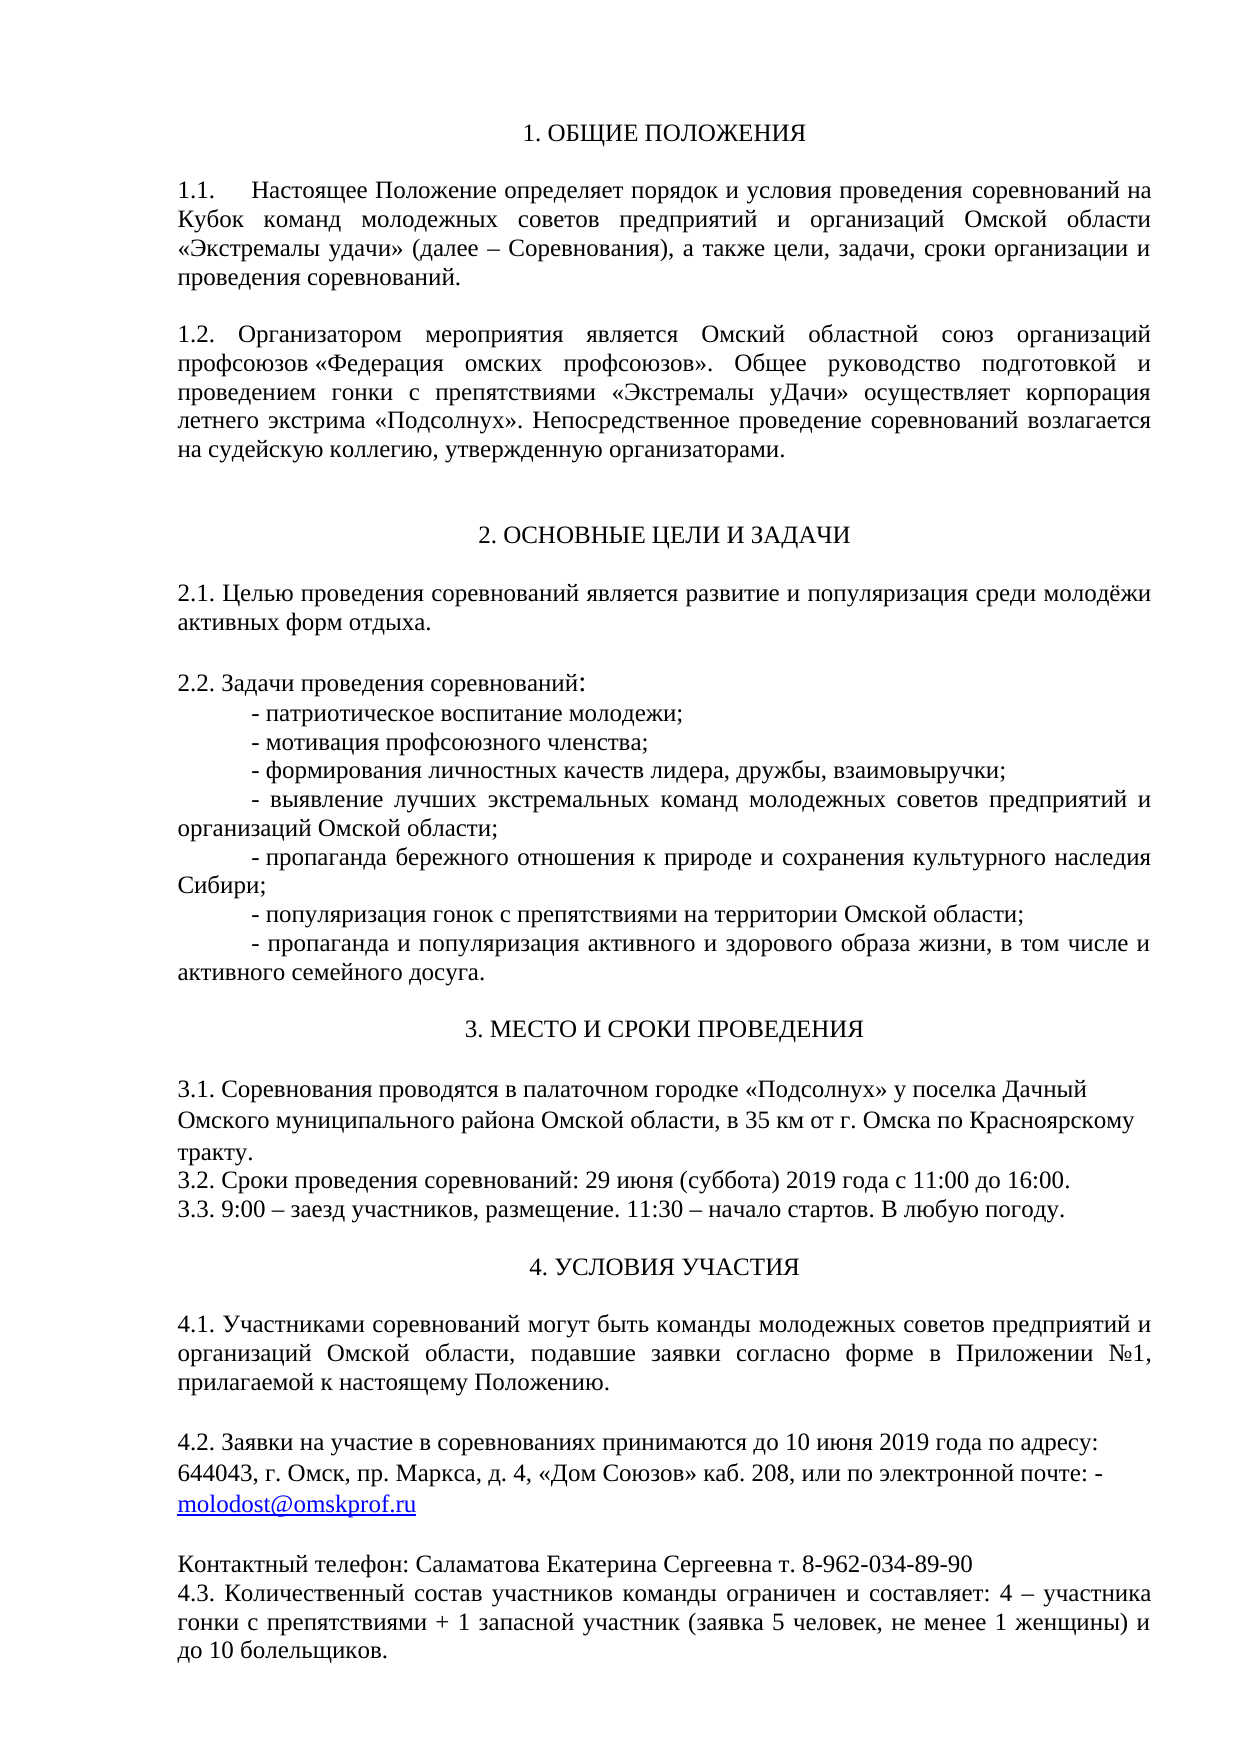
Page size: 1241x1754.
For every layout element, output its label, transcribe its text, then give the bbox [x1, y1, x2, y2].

text 2.1. Целью проведения соревнований является развитие и популяризация среди молодёжи активных форм отдыха. [177, 578, 1152, 636]
text 1.2. Организатором мероприятия является Омский областной союз организаций профсоюзов «Федерация омских профсоюзов». Общее руководство подготовкой и проведением гонки с препятствиями «Экстремалы уДачи» осуществляет корпорация летнего экстрима «Подсолнух». Непосредственное проведение соревнований возлагается на судейскую коллегию, утвержденную организаторами. [177, 319, 1152, 463]
text 2. ОСНОВНЫЕ ЦЕЛИ И ЗАДАЧИ [177, 521, 1152, 549]
text 4. УСЛОВИЯ УЧАСТИЯ [177, 1252, 1152, 1280]
text - мотивация профсоюзного членства; [177, 727, 1152, 755]
text 4.1. Участниками соревнований могут быть команды молодежных советов предприятий и организаций Омской области, подавшие заявки согласно форме в Приложении №1, прилагаемой к настоящему Положению. [177, 1309, 1152, 1395]
text 3. МЕСТО И СРОКИ ПРОВЕДЕНИЯ [177, 1014, 1152, 1043]
text 1. ОБЩИЕ ПОЛОЖЕНИЯ [177, 118, 1152, 147]
text - патриотическое воспитание молодежи; [177, 698, 1152, 727]
text 4.2. Заявки на участие в соревнованиях принимаются до 10 июня 2019 года по адресу: 644043, г. Омск, пр. Маркса, д. 4, «Дом Союзов» каб. 208, или по электронной почте: - molodost@omskprof.ru [177, 1424, 1152, 1518]
text 3.1. Соревнования проводятся в палаточном городке «Подсолнух» у поселка Дачный Омского муниципального района Омской области, в 35 км от г. Омска по Красноярскому тракту. [177, 1072, 1152, 1165]
list Настоящее Положение определяет порядок и условия проведения соревнований на Кубок команд молодежных советов предприятий и организаций Омской области «Экстремалы удачи» (далее – Соревнования), а также цели, задачи, сроки организации и проведения соревнований. [177, 176, 1152, 291]
text - пропаганда и популяризация активного и здорового образа жизни, в том числе и активного семейного досуга. [177, 928, 1152, 985]
text Контактный телефон: Саламатова Екатерина Сергеевна т. 8-962-034-89-90 [177, 1549, 1152, 1578]
text 3.2. Сроки проведения соревнований: 29 июня (суббота) 2019 года с 11:00 до 16:00. [177, 1165, 1152, 1194]
text - выявление лучших экстремальных команд молодежных советов предприятий и организаций Омской области; [177, 784, 1152, 842]
text 3.3. 9:00 – заезд участников, размещение. 11:30 – начало стартов. В любую погоду. [177, 1194, 1152, 1223]
text - пропаганда бережного отношения к природе и сохранения культурного наследия Сибири; [177, 842, 1152, 899]
text - популяризация гонок с препятствиями на территории Омской области; [177, 899, 1152, 928]
text 4.3. Количественный состав участников команды ограничен и составляет: 4 – участника гонки с препятствиями + 1 запасной участник (заявка 5 человек, не менее 1 женщины) и до 10 болельщиков. [177, 1578, 1152, 1664]
text 2.2. Задачи проведения соревнований: [177, 664, 1152, 698]
text - формирования личностных качеств лидера, дружбы, взаимовыручки; [177, 755, 1152, 784]
